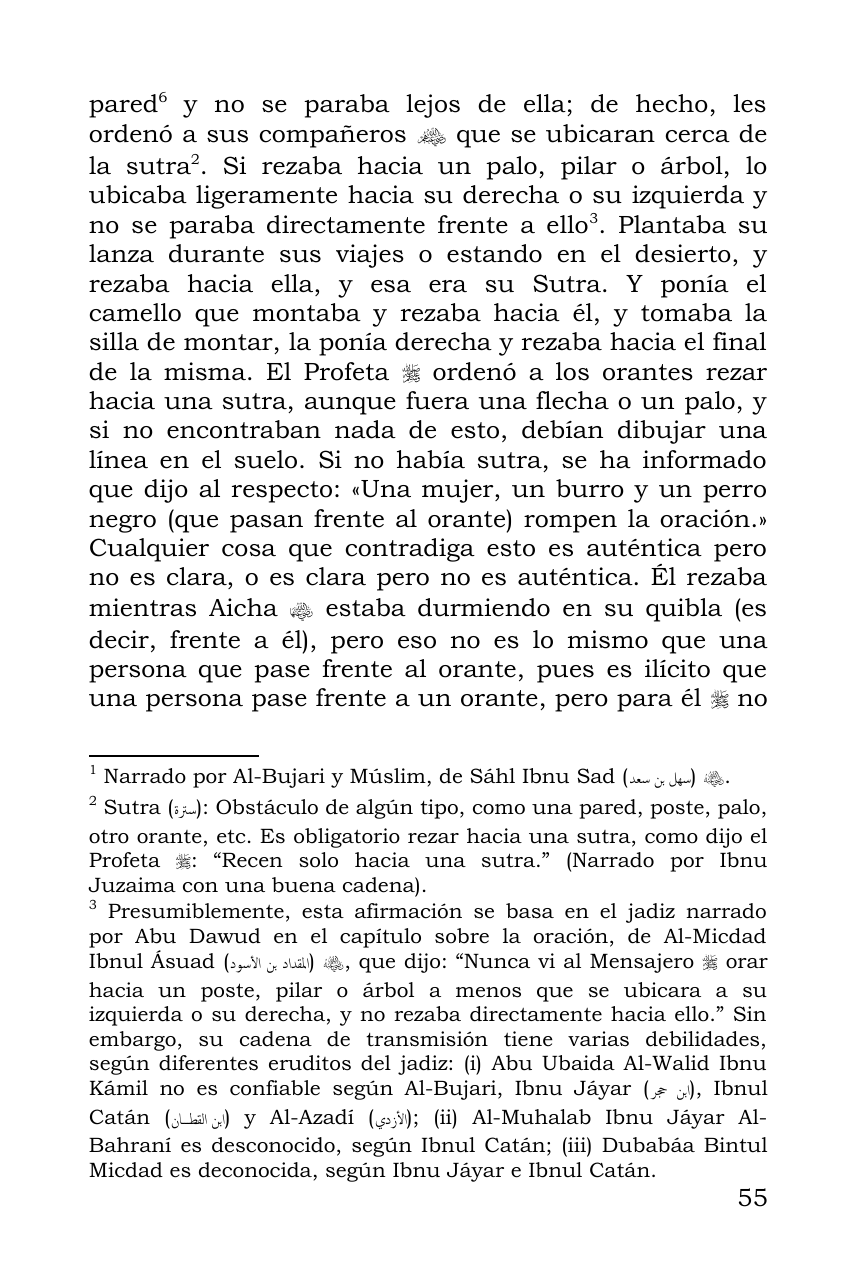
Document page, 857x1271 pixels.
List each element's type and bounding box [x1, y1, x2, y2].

text [89, 89, 768, 713]
